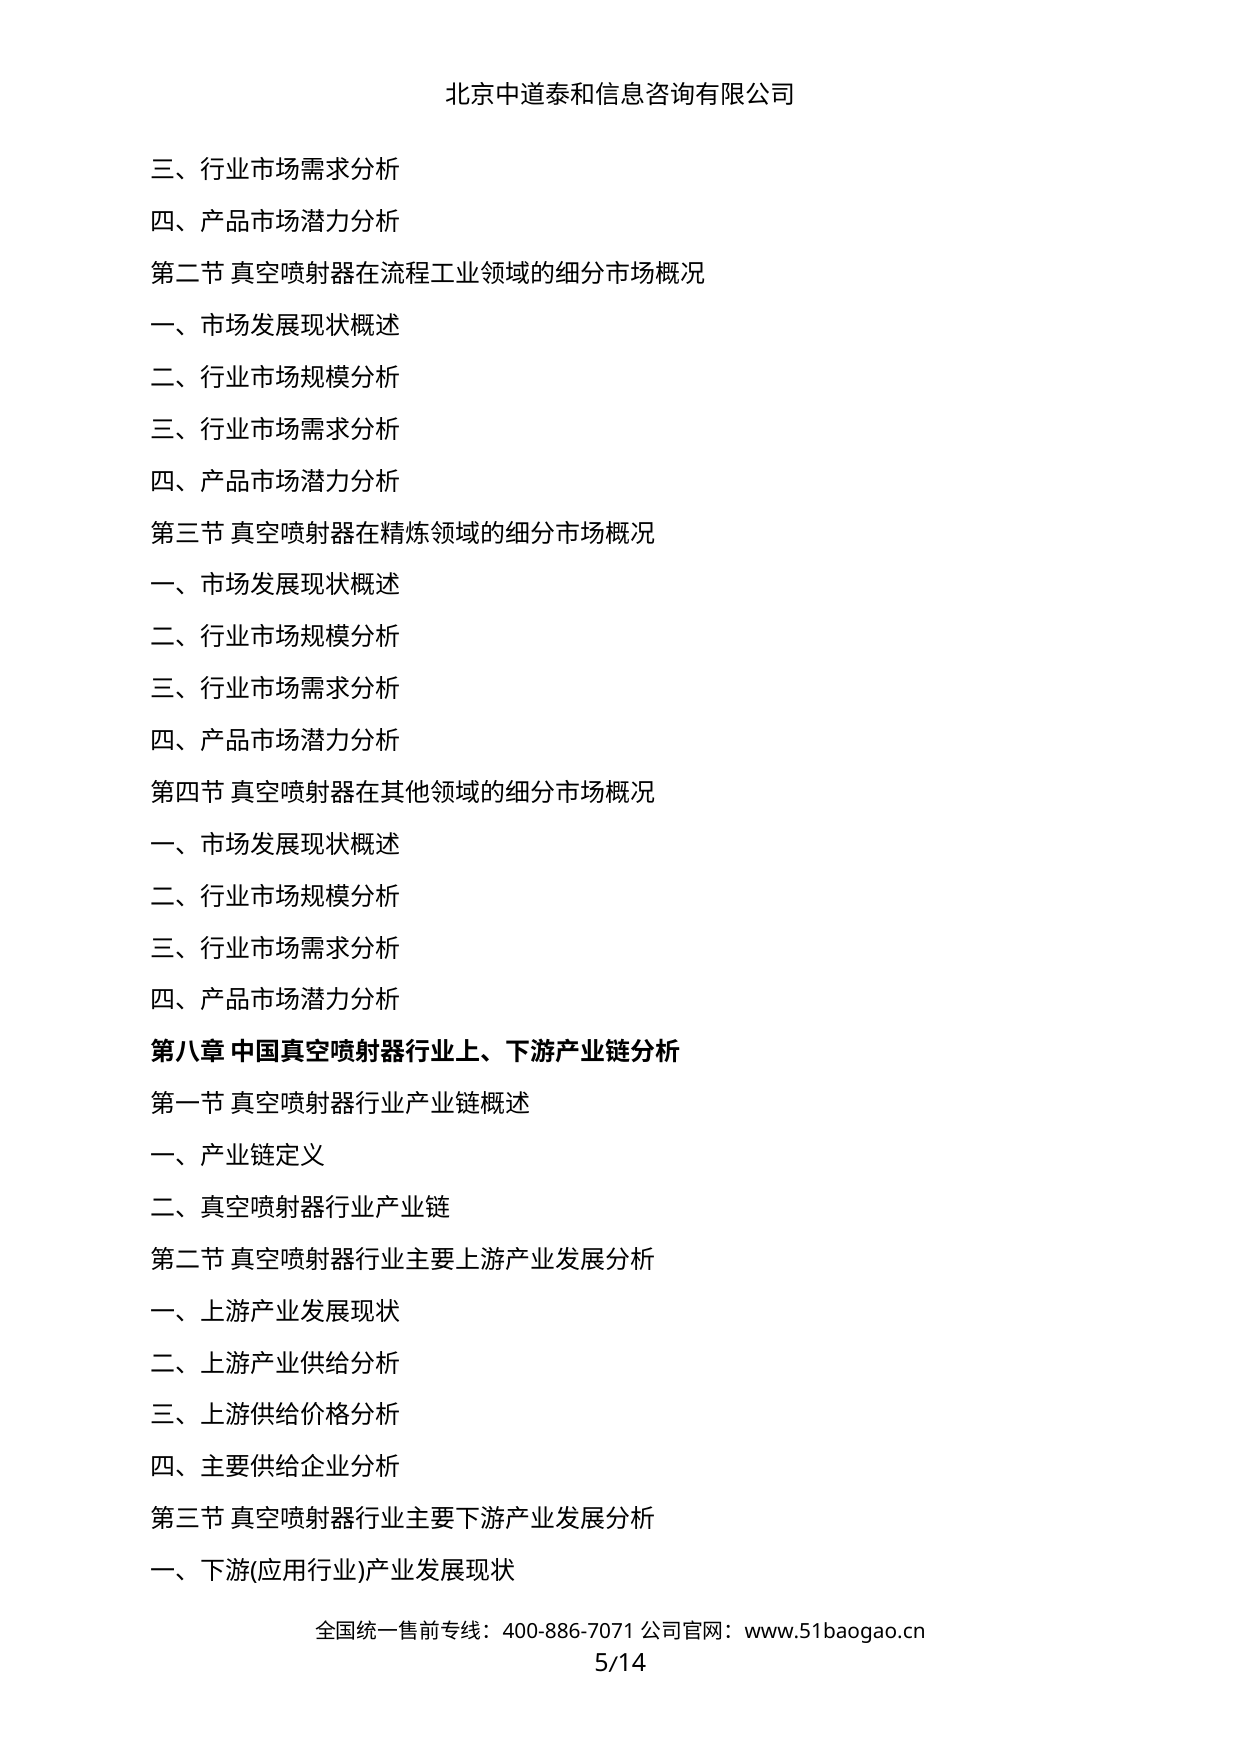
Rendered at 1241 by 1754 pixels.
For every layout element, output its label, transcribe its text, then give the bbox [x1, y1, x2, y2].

text 第四节 真空喷射器在其他领域的细分市场概况 [150, 772, 1090, 809]
text 第三节 真空喷射器行业主要下游产业发展分析 [150, 1499, 1090, 1535]
text 第三节 真空喷射器在精炼领域的细分市场概况 [150, 513, 1090, 549]
text 一、上游产业发展现状 [150, 1291, 1090, 1327]
text 第八章 中国真空喷射器行业上、下游产业链分析 [150, 1032, 1090, 1068]
text 第二节 真空喷射器行业主要上游产业发展分析 [150, 1239, 1090, 1276]
text 二、行业市场规模分析 [150, 617, 1090, 653]
text 二、真空喷射器行业产业链 [150, 1187, 1090, 1224]
text 二、上游产业供给分析 [150, 1343, 1090, 1379]
text 四、产品市场潜力分析 [150, 202, 1090, 238]
text 三、行业市场需求分析 [150, 409, 1090, 446]
text 一、产业链定义 [150, 1136, 1090, 1172]
text 二、行业市场规模分析 [150, 876, 1090, 912]
text 三、行业市场需求分析 [150, 150, 1090, 186]
text 四、产品市场潜力分析 [150, 461, 1090, 497]
text 三、行业市场需求分析 [150, 669, 1090, 705]
text 四、产品市场潜力分析 [150, 721, 1090, 757]
text 一、下游(应用行业)产业发展现状 [150, 1551, 1090, 1587]
text 四、产品市场潜力分析 [150, 980, 1090, 1016]
text 一、市场发展现状概述 [150, 306, 1090, 342]
text 第二节 真空喷射器在流程工业领域的细分市场概况 [150, 254, 1090, 290]
text 第一节 真空喷射器行业产业链概述 [150, 1084, 1090, 1120]
text 一、市场发展现状概述 [150, 824, 1090, 861]
text 三、行业市场需求分析 [150, 928, 1090, 964]
text 三、上游供给价格分析 [150, 1395, 1090, 1431]
text 一、市场发展现状概述 [150, 565, 1090, 601]
text 二、行业市场规模分析 [150, 357, 1090, 394]
text 四、主要供给企业分析 [150, 1447, 1090, 1483]
